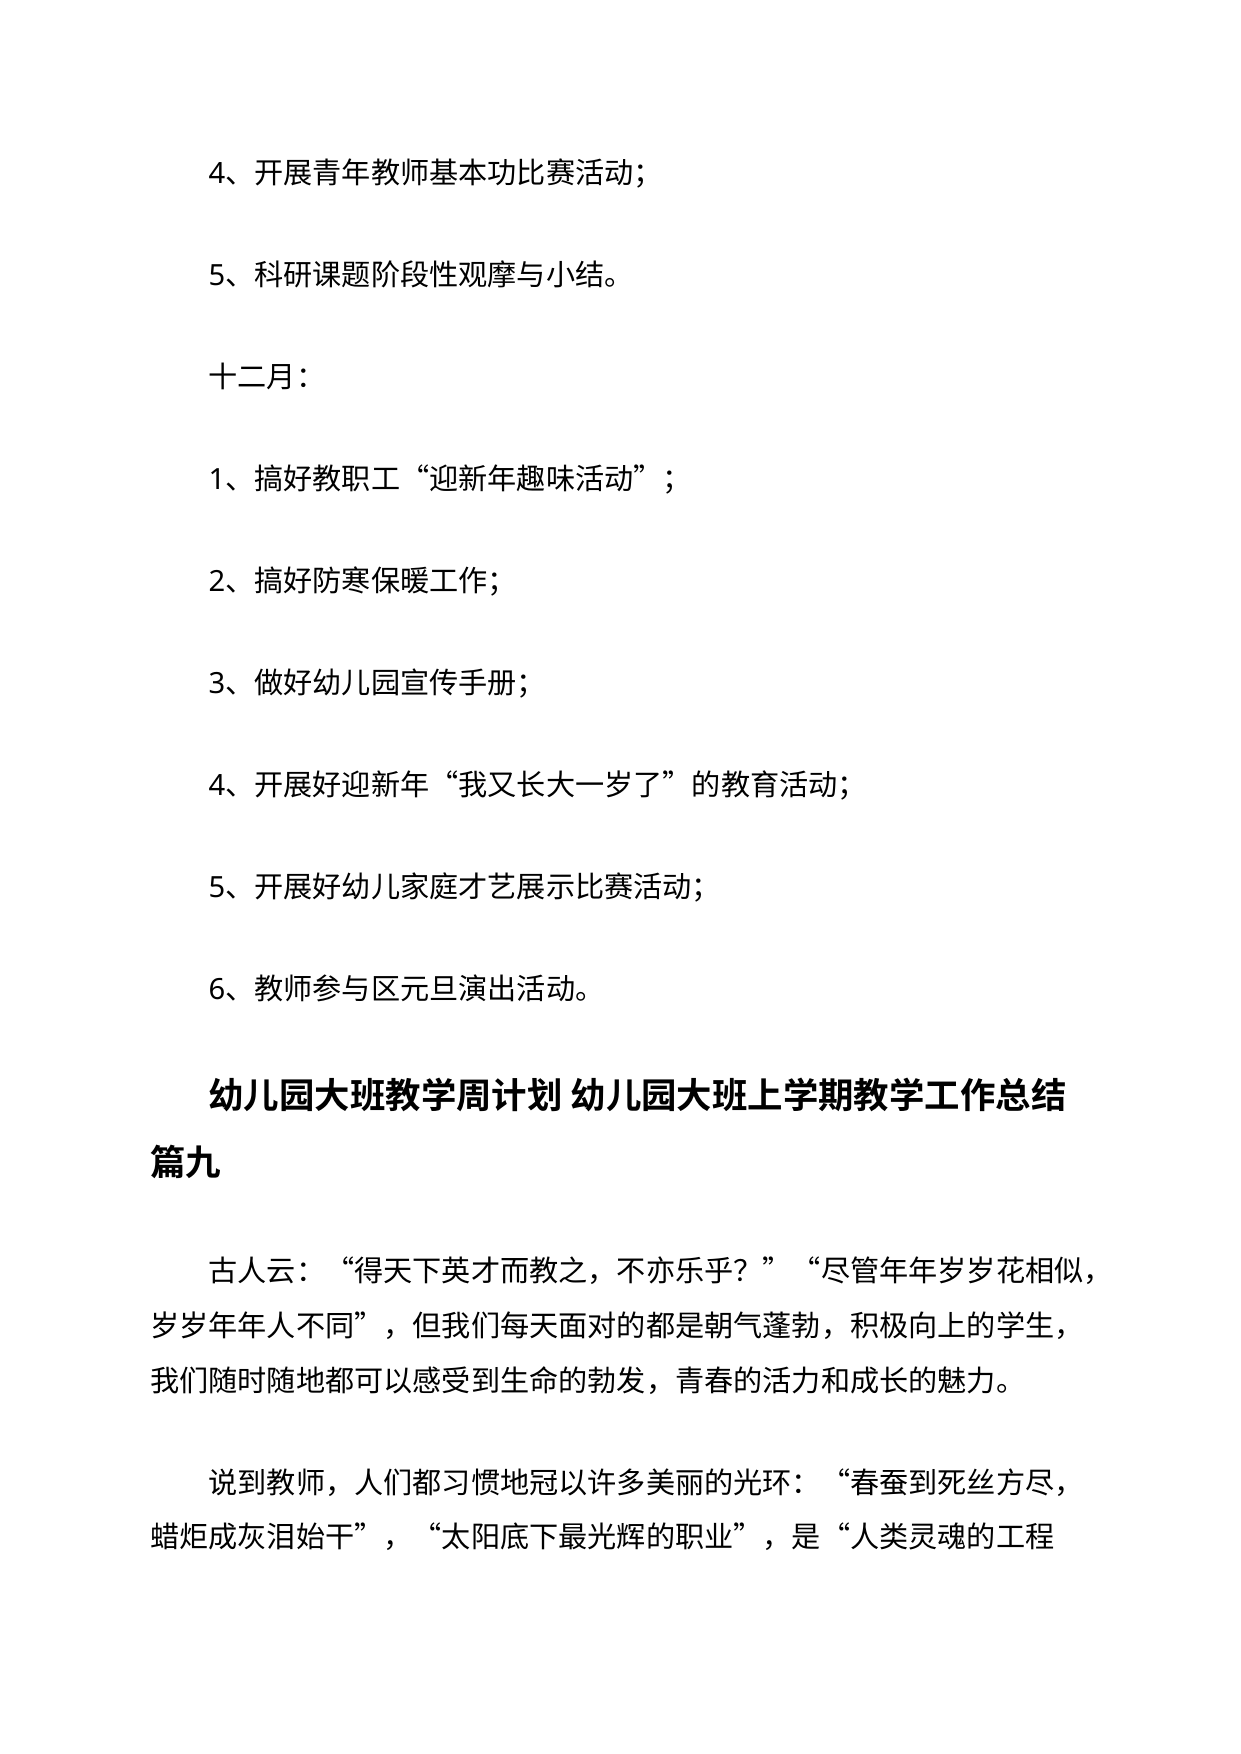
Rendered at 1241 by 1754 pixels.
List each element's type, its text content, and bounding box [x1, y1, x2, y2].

text 5、开展好幼儿家庭才艺展示比赛活动； [150, 864, 1090, 906]
text 6、教师参与区元旦演出活动。 [150, 966, 1090, 1008]
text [150, 1459, 1090, 1556]
text 3、做好幼儿园宣传手册； [150, 660, 1090, 702]
text 古人云：“得天下英才而教之，不亦乐乎？”“尽管年年岁岁花相似，岁岁年年人不同”，但我们每天面对的都是朝气蓬勃，积极向上的学生，我们随时随地都可以感受到生命的勃发，青春的活力和成长的魅力。 [150, 1248, 1090, 1400]
text 4、开展青年教师基本功比赛活动； [150, 150, 1090, 192]
text 十二月： [150, 354, 1090, 396]
text 4、开展好迎新年“我又长大一岁了”的教育活动； [150, 762, 1090, 804]
text 5、科研课题阶段性观摩与小结。 [150, 252, 1090, 294]
text 2、搞好防寒保暖工作； [150, 558, 1090, 600]
text 1、搞好教职工“迎新年趣味活动”； [150, 456, 1090, 498]
text 幼儿园大班教学周计划 幼儿园大班上学期教学工作总结篇九 [150, 1068, 1090, 1185]
